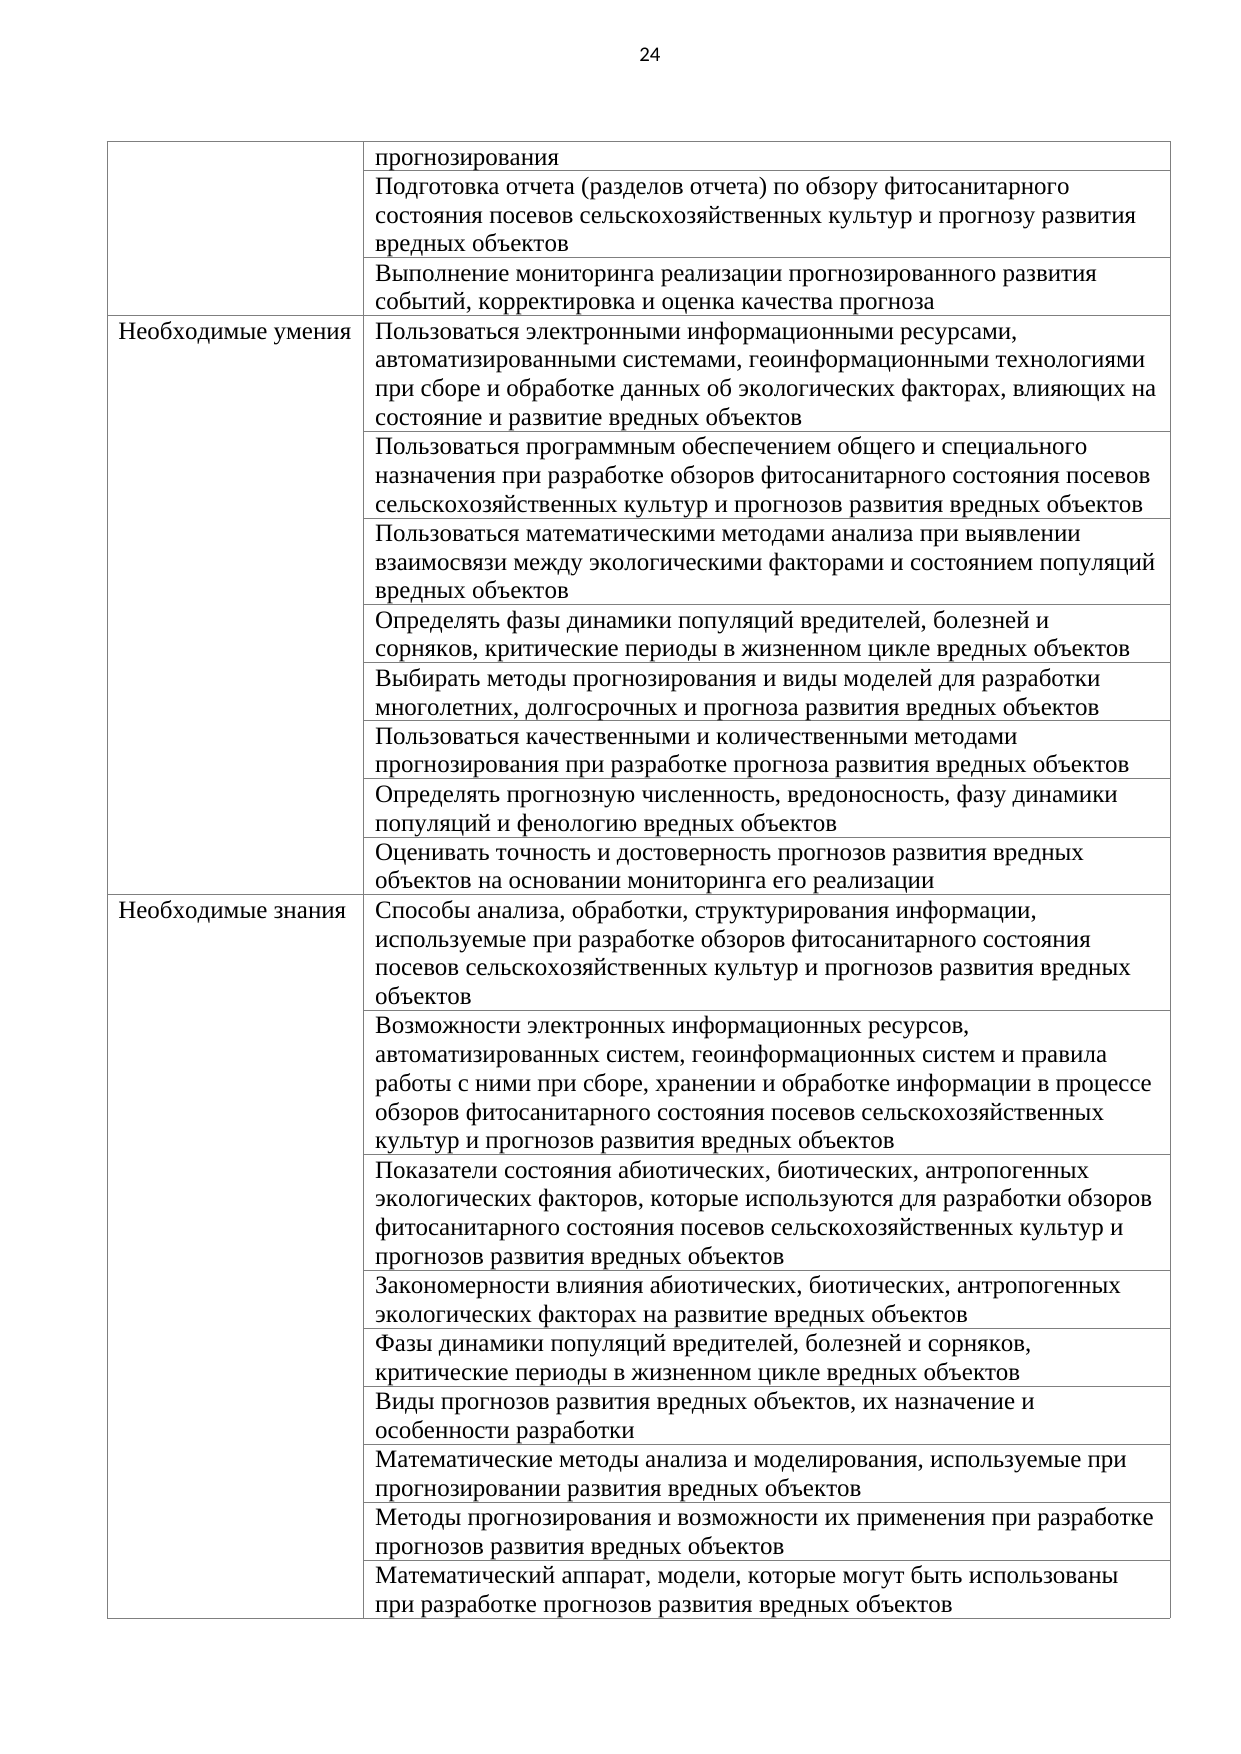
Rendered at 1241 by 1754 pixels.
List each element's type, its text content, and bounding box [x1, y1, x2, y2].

table_cell Пользоваться электронными информационными ресурсами, автоматизированными системами, геоинформационными технологиями при сборе и обработке данных об экологических факторах, влияющих на состояние и развитие вредных объектов [364, 316, 1170, 431]
table_cell Подготовка отчета (разделов отчета) по обзору фитосанитарного состояния посевов сельскохозяйственных культур и прогнозу развития вредных объектов [364, 171, 1170, 257]
table_cell Выполнение мониторинга реализации прогнозированного развития событий, корректировка и оценка качества прогноза [364, 258, 1170, 315]
table_cell Возможности электронных информационных ресурсов, автоматизированных систем, геоинформационных систем и правила работы с ними при сборе, хранении и обработке информации в процессе обзоров фитосанитарного состояния посевов сельскохозяйственных культур и прогнозов развития вредных объектов [364, 1011, 1170, 1154]
table_cell Выбирать методы прогнозирования и виды моделей для разработки многолетних, долгосрочных и прогноза развития вредных объектов [364, 663, 1170, 720]
table_cell Необходимые умения [108, 316, 363, 894]
table_cell Фазы динамики популяций вредителей, болезней и сорняков, критические периоды в жизненном цикле вредных объектов [364, 1329, 1170, 1386]
table_cell Определять прогнозную численность, вредоносность, фазу динамики популяций и фенологию вредных объектов [364, 779, 1170, 836]
table_cell Математические методы анализа и моделирования, используемые при прогнозировании развития вредных объектов [364, 1445, 1170, 1502]
table_cell Математический аппарат, модели, которые могут быть использованы при разработке прогнозов развития вредных объектов [364, 1561, 1170, 1618]
table_cell Способы анализа, обработки, структурирования информации, используемые при разработке обзоров фитосанитарного состояния посевов сельскохозяйственных культур и прогнозов развития вредных объектов [364, 895, 1170, 1010]
table_cell Методы прогнозирования и возможности их применения при разработке прогнозов развития вредных объектов [364, 1503, 1170, 1560]
table_cell Показатели состояния абиотических, биотических, антропогенных экологических факторов, которые используются для разработки обзоров фитосанитарного состояния посевов сельскохозяйственных культур и прогнозов развития вредных объектов [364, 1155, 1170, 1270]
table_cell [364, 142, 1170, 170]
table_cell Пользоваться качественными и количественными методами прогнозирования при разработке прогноза развития вредных объектов [364, 721, 1170, 778]
table_cell Определять фазы динамики популяций вредителей, болезней и сорняков, критические периоды в жизненном цикле вредных объектов [364, 605, 1170, 662]
table_cell Виды прогнозов развития вредных объектов, их назначение и особенности разработки [364, 1387, 1170, 1444]
table_cell Необходимые знания [108, 895, 363, 1618]
table_cell Оценивать точность и достоверность прогнозов развития вредных объектов на основании мониторинга его реализации [364, 838, 1170, 894]
table_cell Пользоваться программным обеспечением общего и специального назначения при разработке обзоров фитосанитарного состояния посевов сельскохозяйственных культур и прогнозов развития вредных объектов [364, 432, 1170, 517]
table_cell Закономерности влияния абиотических, биотических, антропогенных экологических факторах на развитие вредных объектов [364, 1271, 1170, 1328]
table_cell Пользоваться математическими методами анализа при выявлении взаимосвязи между экологическими факторами и состоянием популяций вредных объектов [364, 519, 1170, 604]
